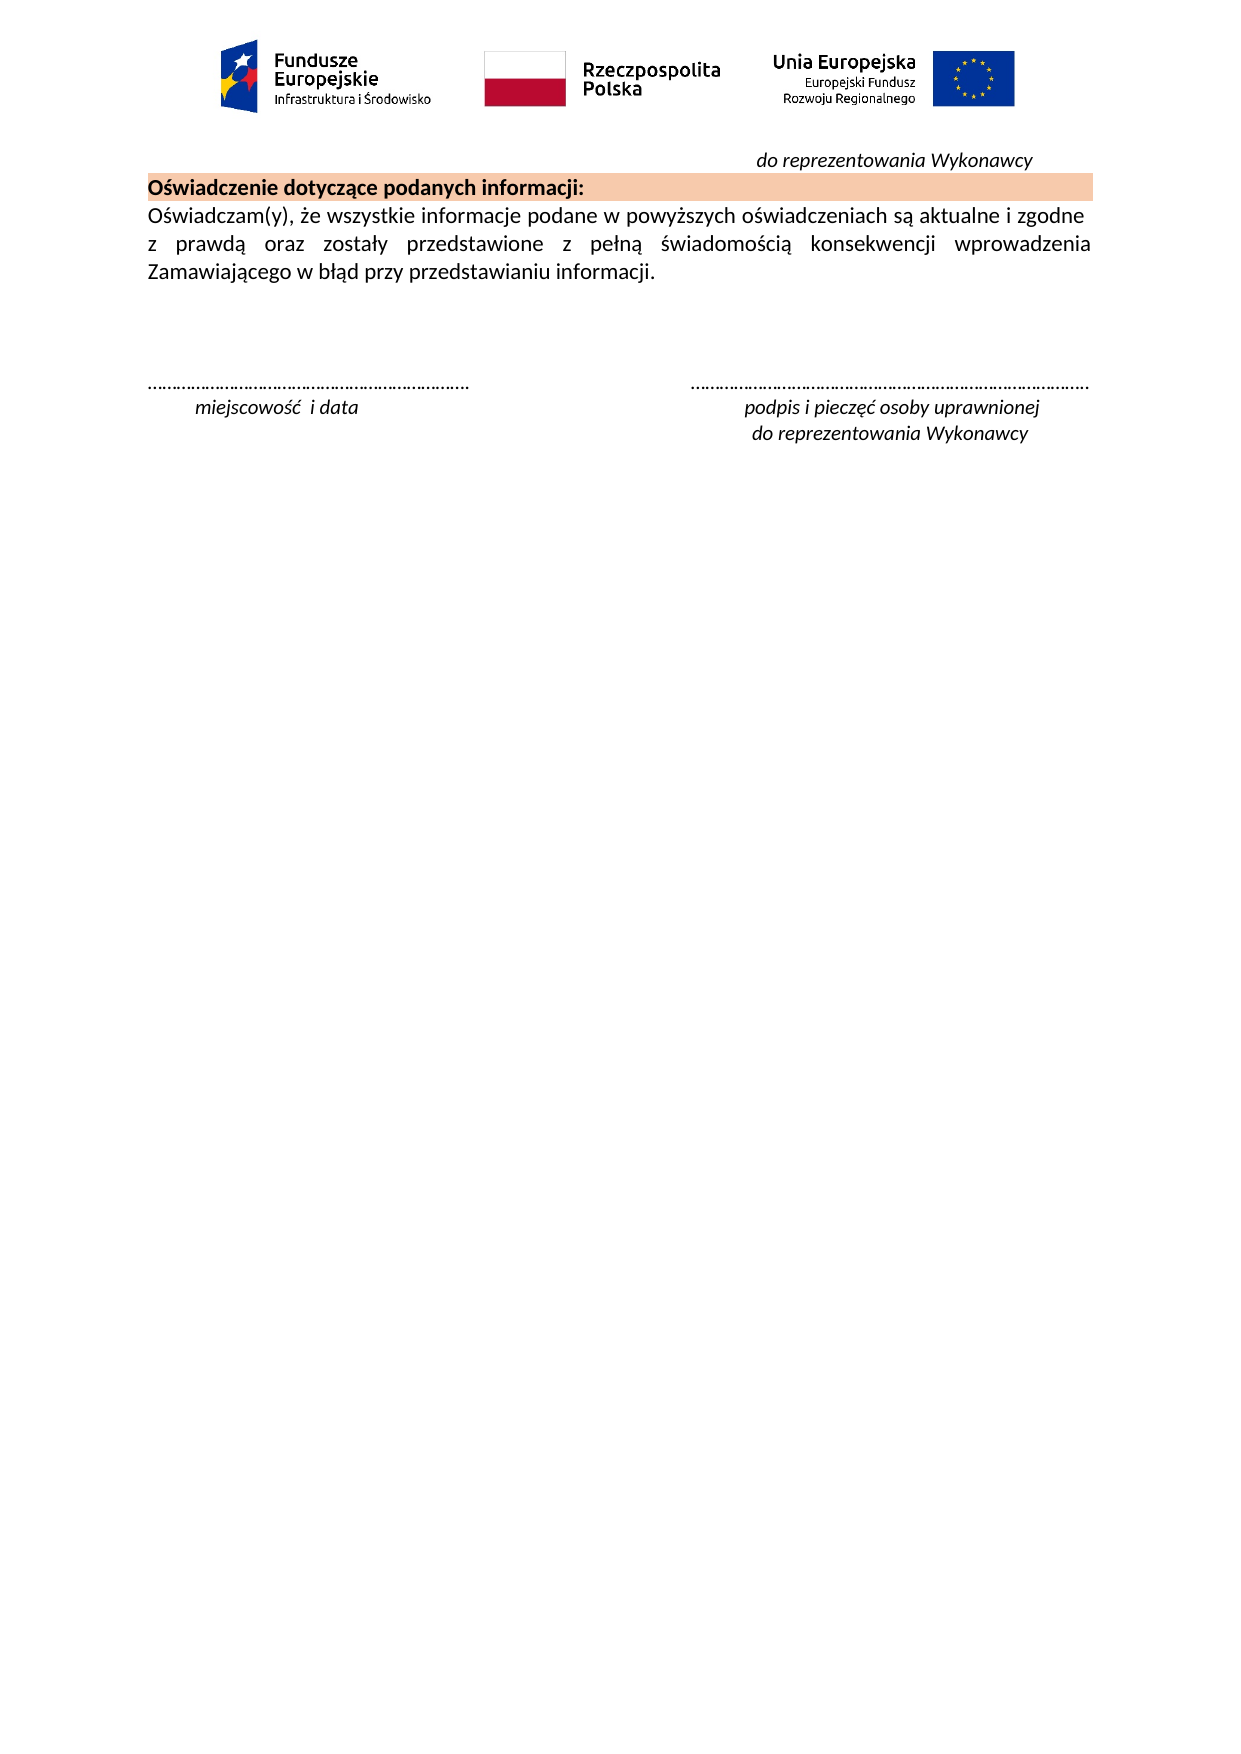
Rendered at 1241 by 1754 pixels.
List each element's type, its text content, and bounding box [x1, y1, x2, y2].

text Oświadczenie dotyczące podanych informacji: [148, 173, 1093, 201]
text miejscowość i data podpis i pieczęć osoby uprawnionej [148, 394, 1093, 420]
text do reprezentowania Wykonawcy [148, 420, 1093, 445]
list …………………………………………………………. ……………………………………………………………………….. [148, 369, 1093, 394]
picture [203, 22, 1032, 131]
text do reprezentowania Wykonawcy [148, 148, 1093, 173]
text Oświadczam(y), że wszystkie informacje podane w powyższych oświadczeniach są aktualne i zgodne z prawdą oraz zostały przedstawione z pełną świadomością konsekwencji wprowadzenia Zamawiającego w błąd przy przedstawianiu informacji. [148, 201, 1093, 285]
